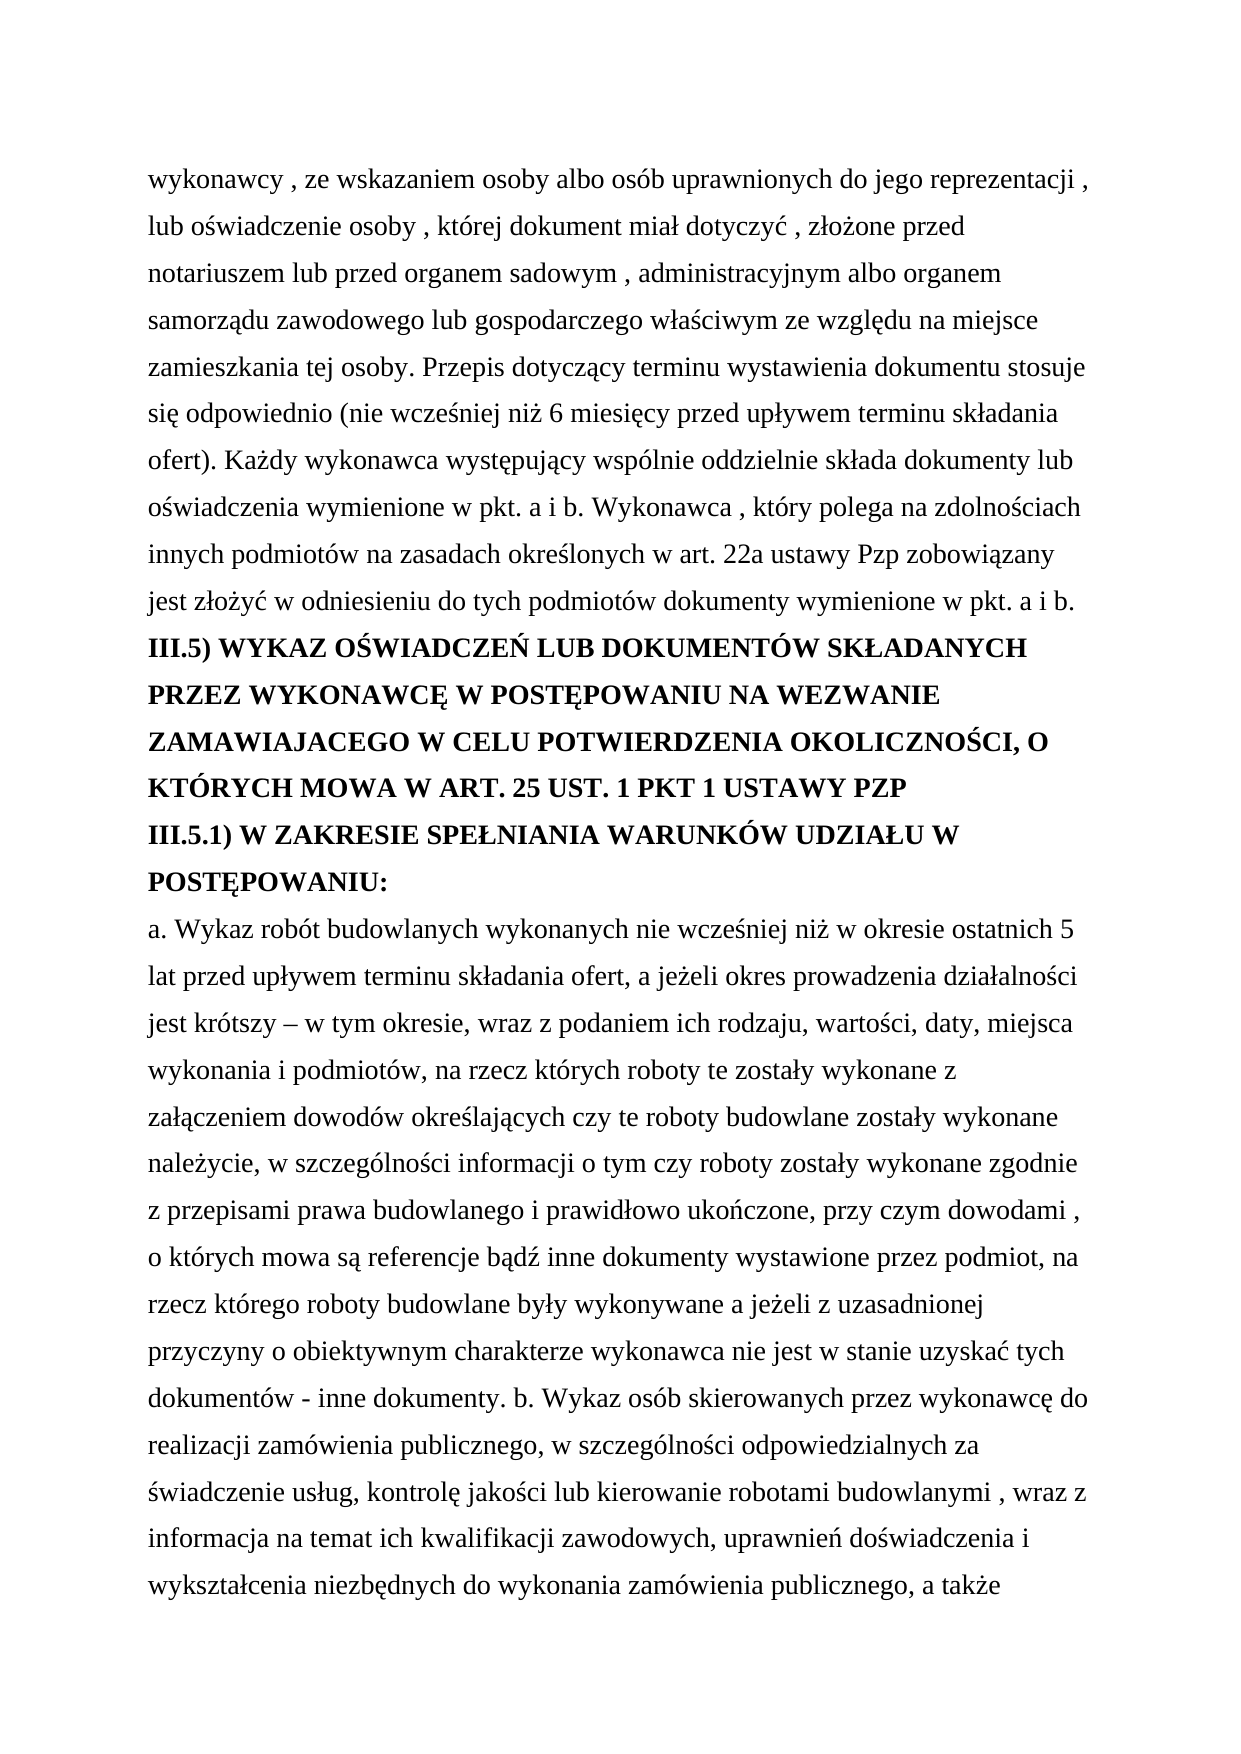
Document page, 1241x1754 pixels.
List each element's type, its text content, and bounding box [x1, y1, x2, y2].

text III.5) WYKAZ OŚWIADCZEŃ LUB DOKUMENTÓW SKŁADANYCH PRZEZ WYKONAWCĘ W POSTĘPOWANIU NA WEZWANIE ZAMAWIAJACEGO W CELU POTWIERDZENIA OKOLICZNOŚCI, O KTÓRYCH MOWA W ART. 25 UST. 1 PKT 1 USTAWY PZP [148, 616, 1093, 804]
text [148, 804, 1093, 1601]
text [148, 148, 1093, 616]
